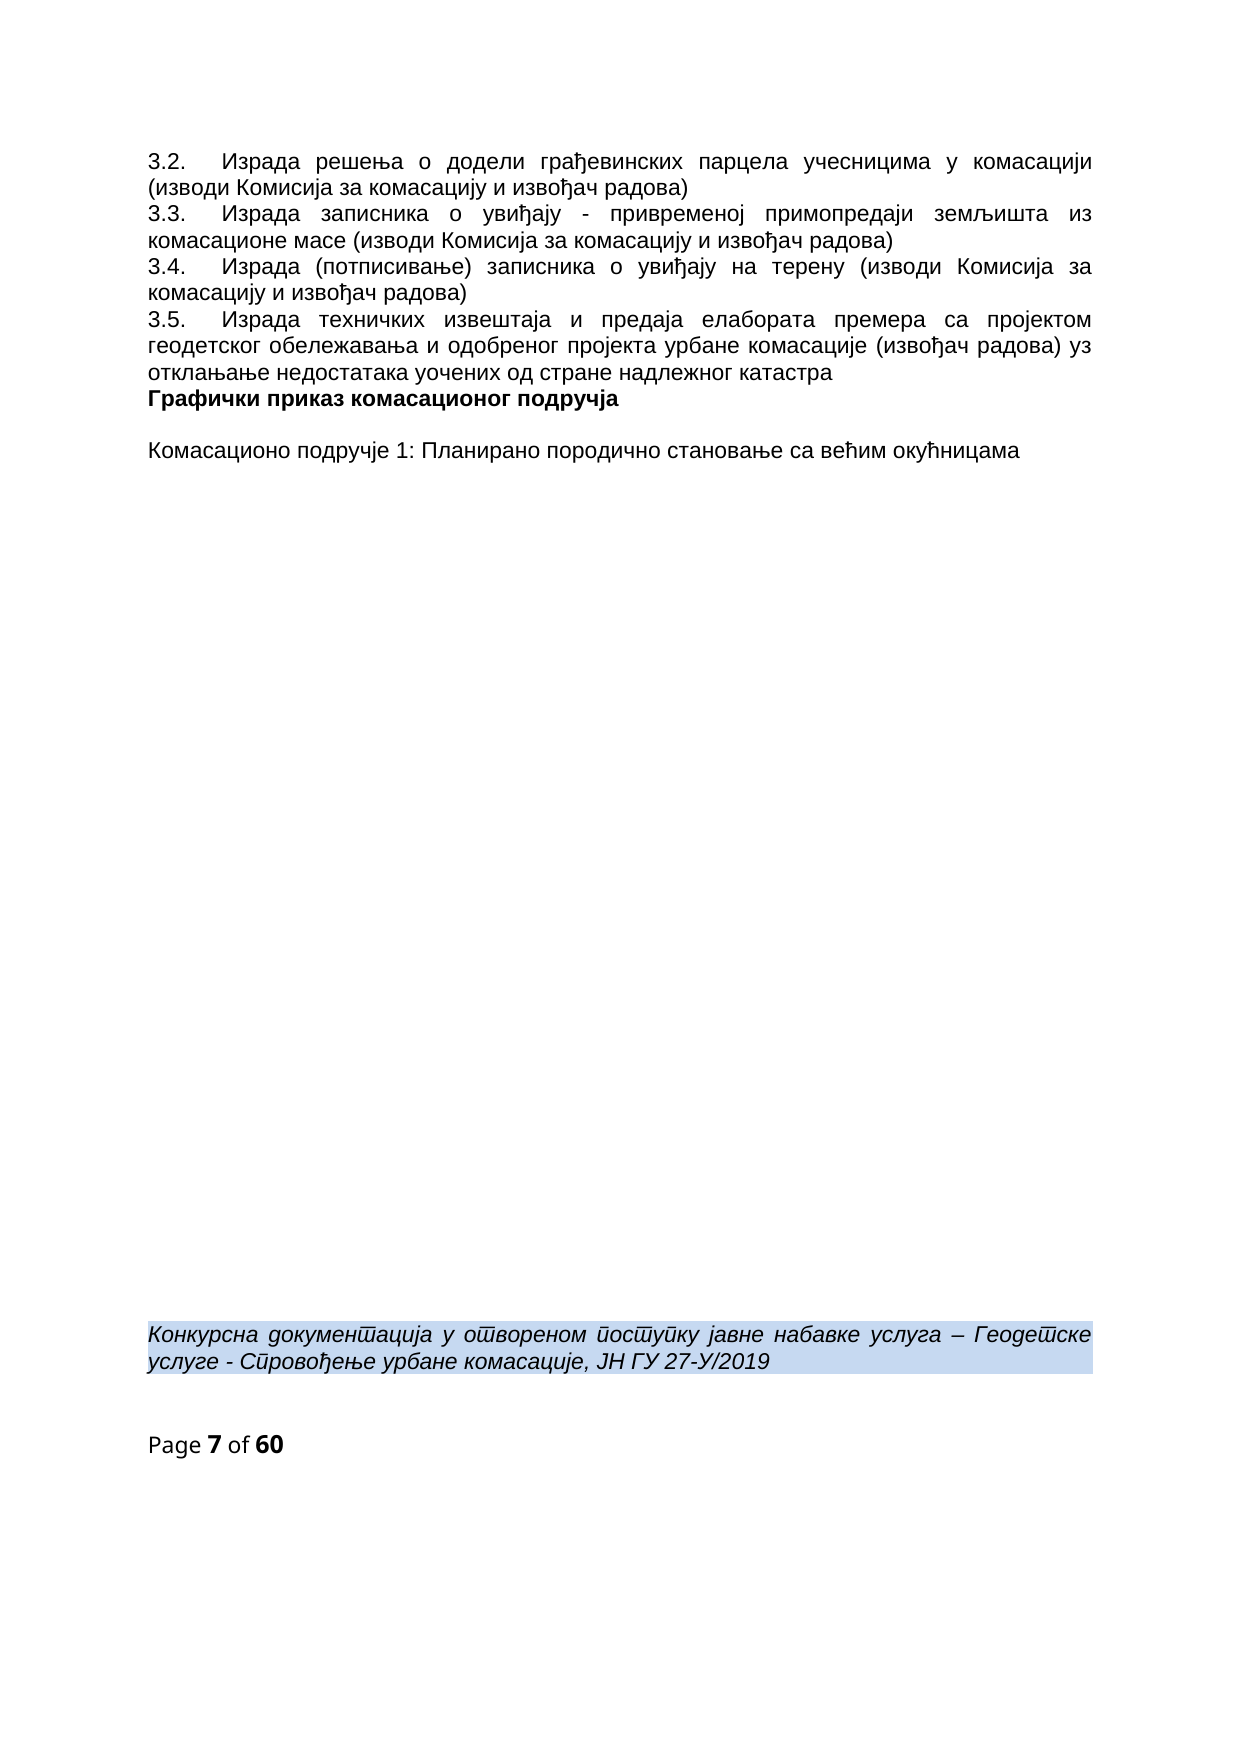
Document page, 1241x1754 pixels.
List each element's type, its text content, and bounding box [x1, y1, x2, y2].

text 3.4. Израда (потписивање) записника о увиђају на терену (изводи Комисија за комасацију и извођач радова) [148, 253, 1093, 306]
text 3.2. Израда решења о додели грађевинских парцела учесницима у комасацији (изводи Комисија за комасацију и извођач радова) [148, 148, 1093, 200]
text 3.3. Израда записника о увиђају - привременој примопредаји земљишта из комасационе масе (изводи Комисија за комасацију и извођач радова) [148, 200, 1093, 253]
text Графички приказ комасационог подручја [148, 385, 1093, 411]
text 3.5. Израда техничких извештаја и предаја елабората премера са пројектом геодетског обележавања и одобреног пројекта урбане комасације (извођач радова) уз отклањање недостатака уочених од стране надлежног катастра [148, 306, 1093, 385]
text Комасационо подручје 1: Планирано породично становање са већим окућницама [148, 437, 1093, 464]
